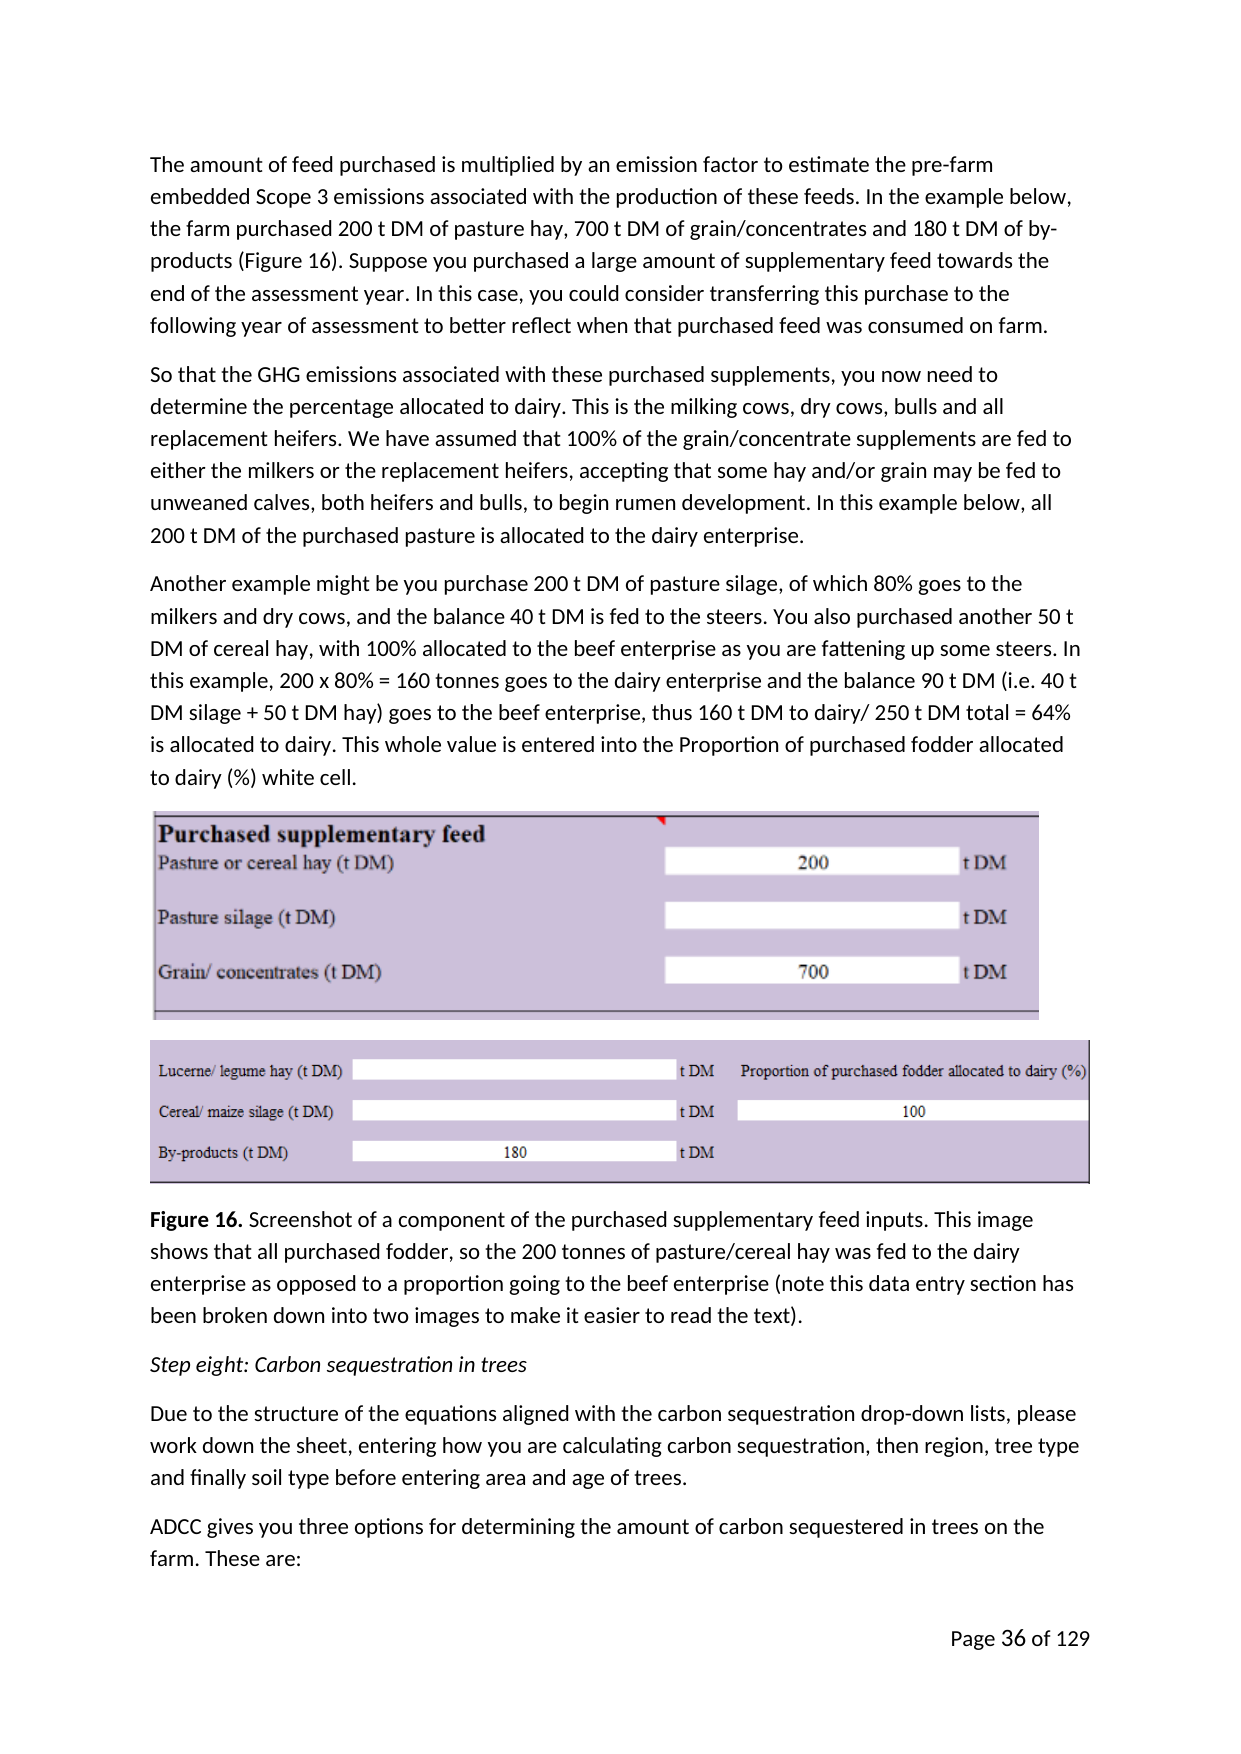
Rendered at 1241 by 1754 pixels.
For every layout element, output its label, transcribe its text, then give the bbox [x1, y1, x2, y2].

text Another example might be you purchase 200 t DM of pasture silage, of which 80% goes to the milkers and dry cows, and the balance 40 t DM is fed to the steers. You also purchased another 50 t DM of cereal hay, with 100% allocated to the beef enterprise as you are fattening up some steers. In this example, 200 x 80% = 160 tonnes goes to the dairy enterprise and the balance 90 t DM (i.e. 40 t DM silage + 50 t DM hay) goes to the beef enterprise, thus 160 t DM to dairy/ 250 t DM total = 64% is allocated to dairy. This whole value is entered into the Proportion of purchased fodder allocated to dairy (%) white cell. [150, 569, 1090, 791]
picture [150, 1040, 1091, 1184]
text The amount of feed purchased is multiplied by an emission factor to estimate the pre-farm embedded Scope 3 emissions associated with the production of these feeds. In the example below, the farm purchased 200 t DM of pasture hay, 700 t DM of grain/concentrates and 180 t DM of by-products (Figure 16). Suppose you purchased a large amount of supplementary feed towards the end of the assessment year. In this case, you could consider transferring this purchase to the following year of assessment to better reflect when that purchased feed was consumed on farm. [150, 150, 1090, 339]
text Due to the structure of the equations aligned with the carbon sequestration drop-down lists, please work down the sheet, entering how you are calculating carbon sequestration, then region, tree type and finally soil type before entering area and age of trees. [150, 1399, 1090, 1491]
text So that the GHG emissions associated with these purchased supplements, you now need to determine the percentage allocated to dairy. This is the milking cows, dry cows, bulls and all replacement heifers. We have assumed that 100% of the grain/concentrate supplements are fed to either the milkers or the replacement heifers, accepting that some hay and/or grain may be fed to unweaned calves, both heifers and bulls, to begin rumen development. In this example below, all 200 t DM of the purchased pasture is allocated to the dairy enterprise. [150, 360, 1090, 549]
text Figure 16. Screenshot of a component of the purchased supplementary feed inputs. This image shows that all purchased fodder, so the 200 tonnes of pasture/cereal hay was fed to the dairy enterprise as opposed to a proportion going to the beef enterprise (note this data entry section has been broken down into two images to make it easier to read the text). [150, 1205, 1090, 1329]
picture [150, 811, 1039, 1020]
text Step eight: Carbon sequestration in trees [150, 1350, 1090, 1378]
text ADCC gives you three options for determining the amount of carbon sequestered in trees on the farm. These are: [150, 1512, 1090, 1572]
